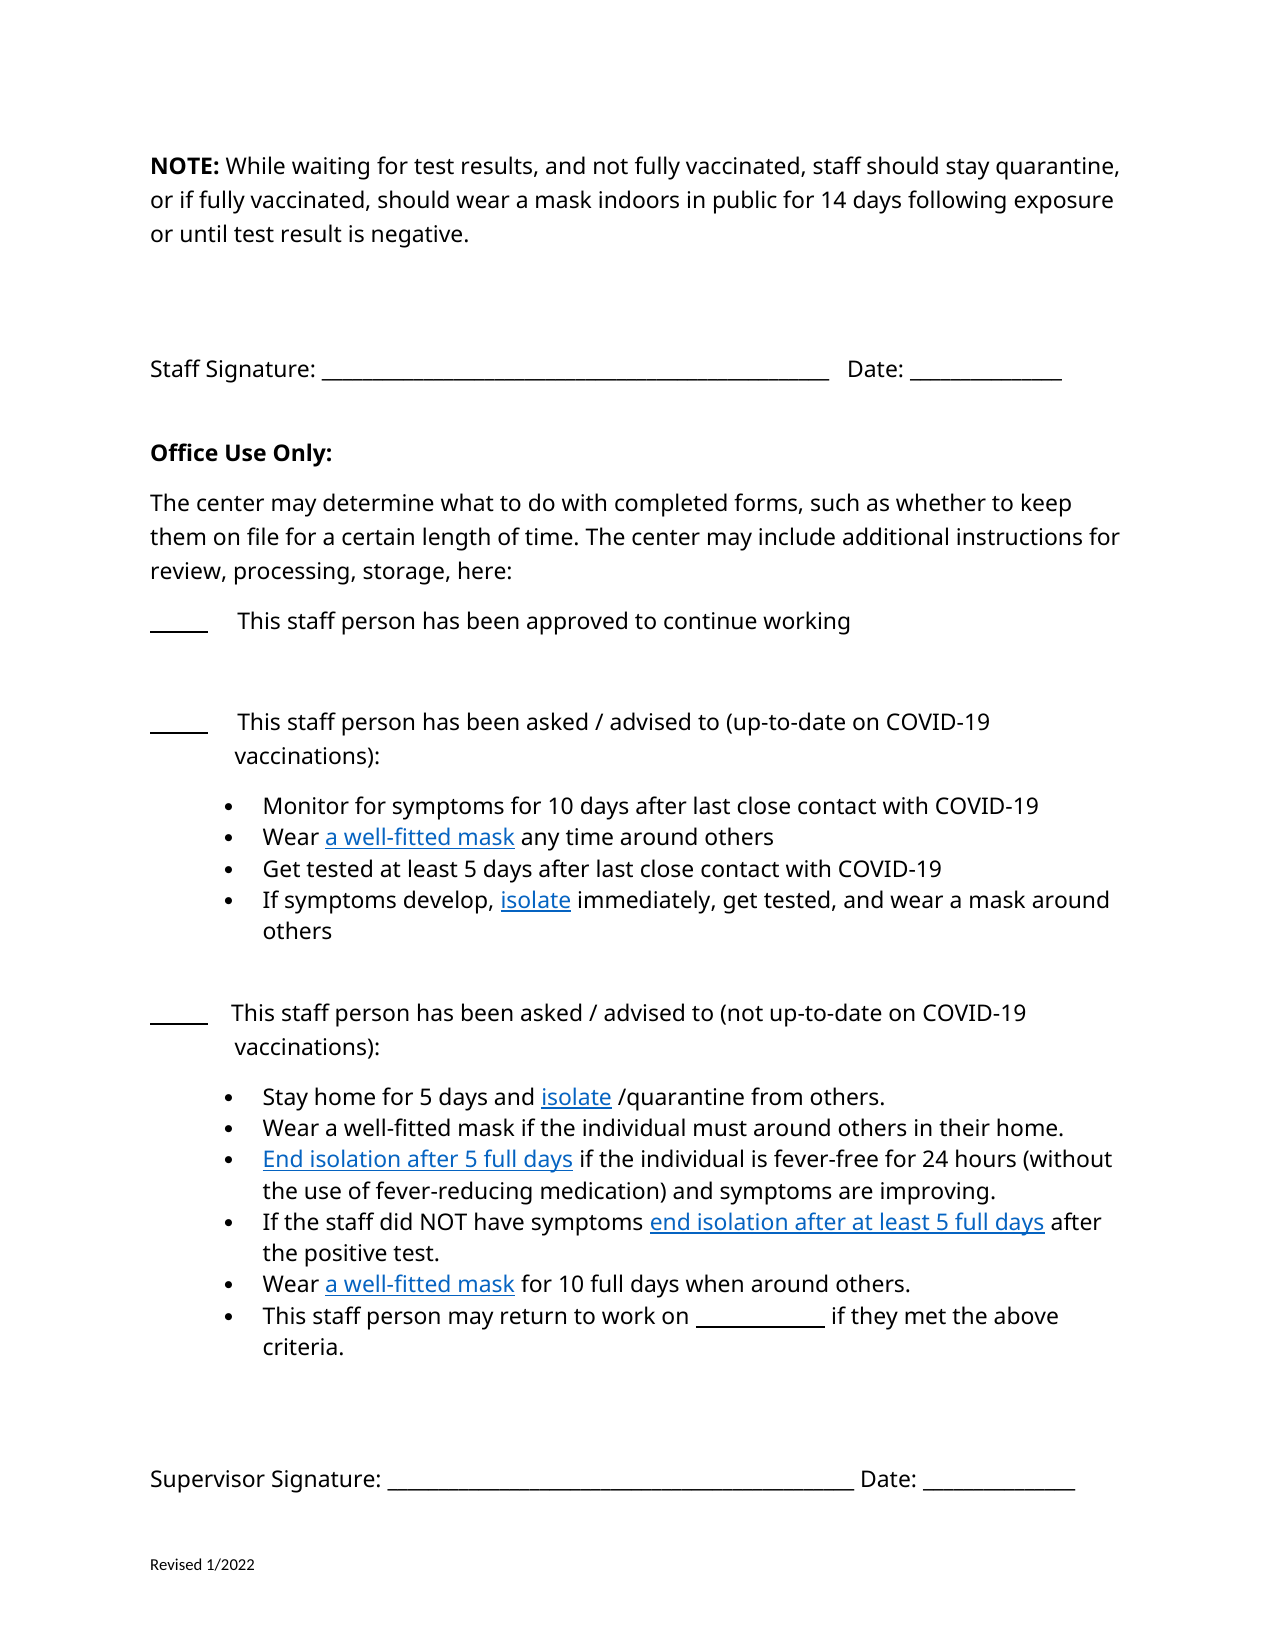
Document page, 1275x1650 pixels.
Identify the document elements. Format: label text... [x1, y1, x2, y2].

list Wear a well-fitted mask any time around others [225, 821, 1125, 852]
text This staff person has been asked / advised to (not up-to-date on COVID-19 vaccinations): [150, 997, 1125, 1062]
list Wear a well-fitted mask for 10 full days when around others. [225, 1268, 1125, 1299]
list Get tested at least 5 days after last close contact with COVID-19 [225, 852, 1125, 884]
text This staff person has been approved to continue working [150, 605, 1125, 636]
text Staff Signature: __________________________________________________ Date: _______________ [150, 352, 1125, 384]
list Monitor for symptoms for 10 days after last close contact with COVID-19 [225, 790, 1125, 821]
list This staff person may return to work on if they met the above criteria. [225, 1299, 1125, 1362]
list If the staff did NOT have symptoms end isolation after at least 5 full days after the positive test. [225, 1206, 1125, 1268]
text The center may determine what to do with completed forms, such as whether to keep them on file for a certain length of time. The center may include additional instructions for review, processing, storage, here: [150, 487, 1125, 586]
text This staff person has been asked / advised to (up-to-date on COVID-19 vaccinations): [150, 706, 1125, 771]
list Stay home for 5 days and isolate /quarantine from others. [225, 1081, 1125, 1112]
text NOTE: While waiting for test results, and not fully vaccinated, staff should stay quarantine, or if fully vaccinated, should wear a mask indoors in public for 14 days following exposure or until test result is negative. [150, 150, 1125, 249]
text Supervisor Signature: ______________________________________________ Date: _______________ [150, 1463, 1125, 1494]
list Wear a well-fitted mask if the individual must around others in their home. [225, 1112, 1125, 1143]
list If symptoms develop, isolate immediately, get tested, and wear a mask around others [225, 884, 1125, 946]
list End isolation after 5 full days if the individual is fever-free for 24 hours (without the use of fever-reducing medication) and symptoms are improving. [225, 1143, 1125, 1206]
text Office Use Only: [150, 437, 1125, 468]
